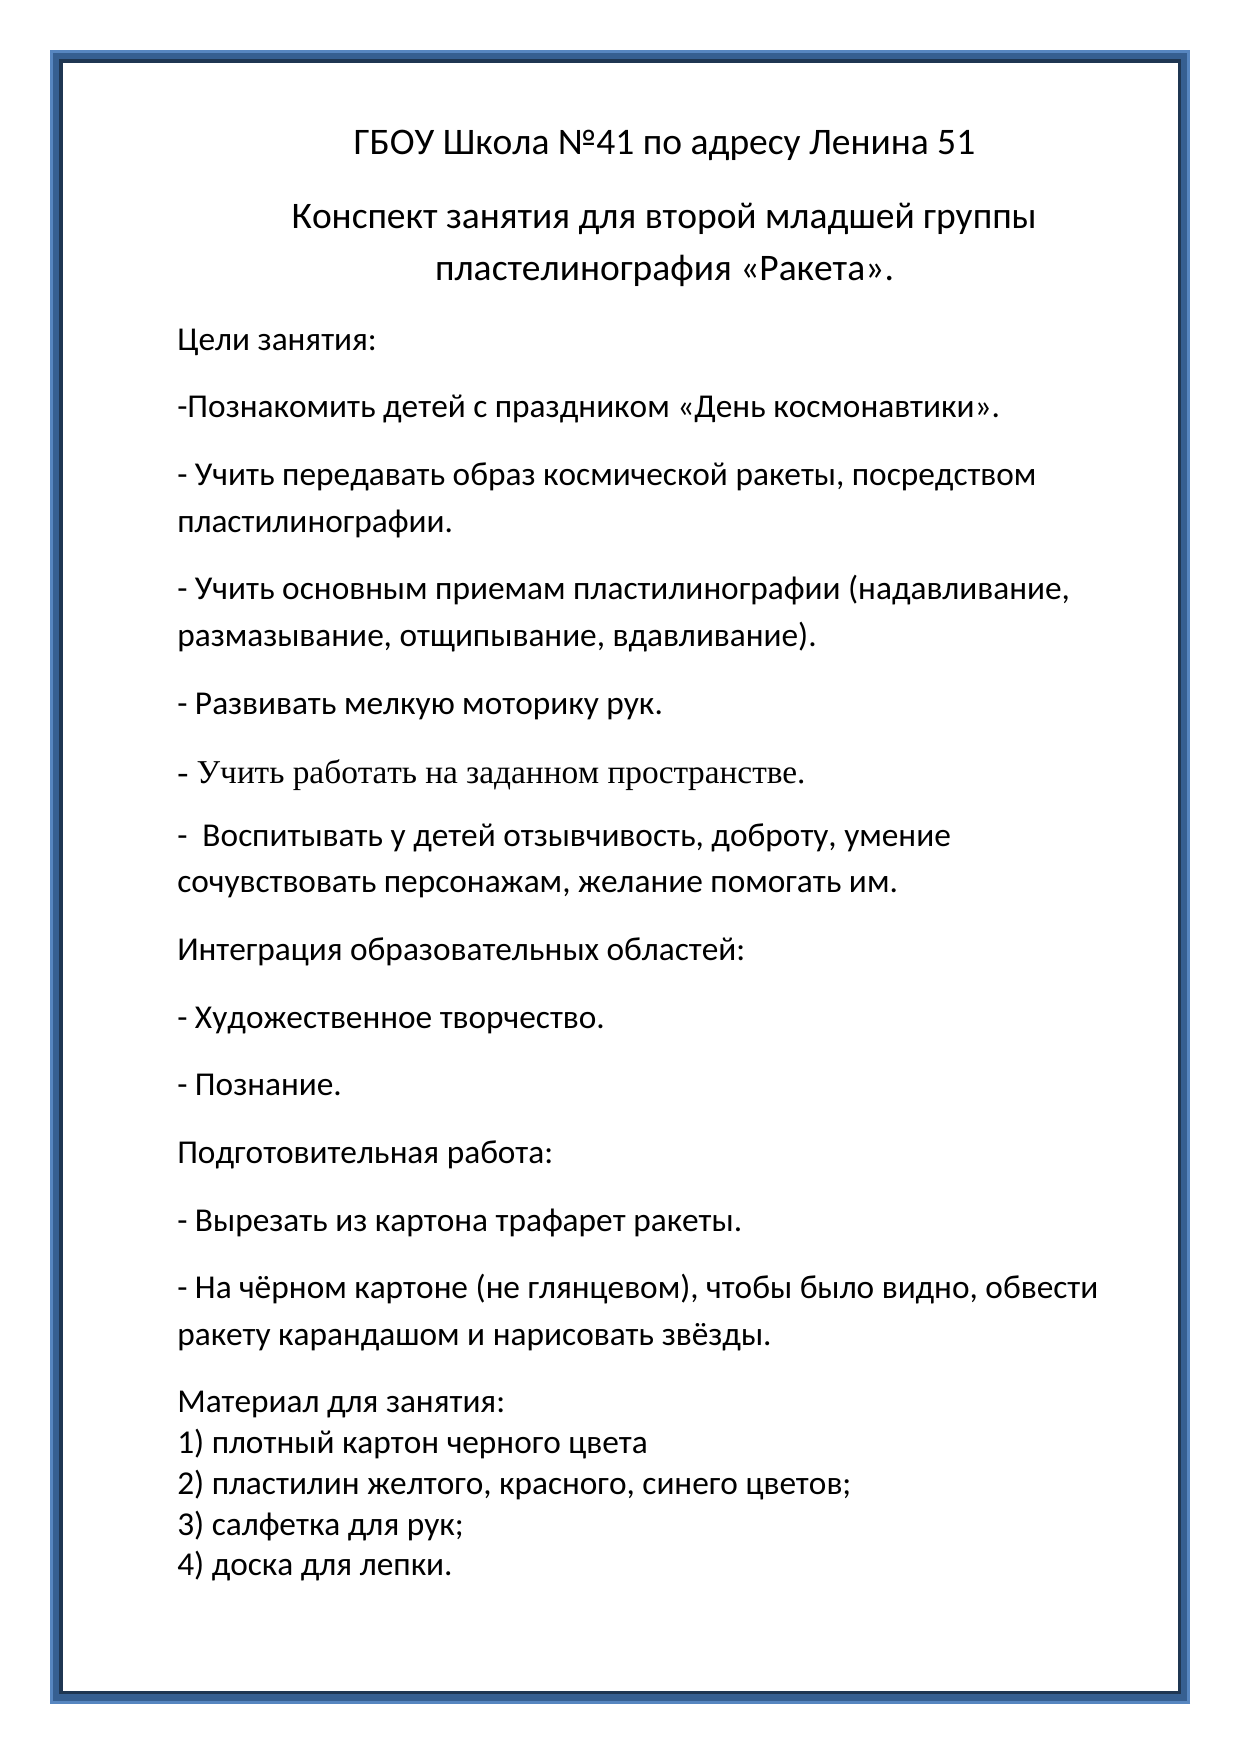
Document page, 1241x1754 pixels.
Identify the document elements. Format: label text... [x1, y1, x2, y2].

text Материал для занятия: [177, 1381, 1152, 1421]
text - Художественное творчество. [177, 996, 1152, 1036]
text 1) плотный картон черного цвета [177, 1421, 1152, 1462]
text 3) салфетка для рук; [177, 1503, 1152, 1543]
text 4) доска для лепки. [177, 1543, 1152, 1584]
text - Учить передавать образ космической ракеты, посредством пластилинографии. [177, 453, 1152, 541]
text Подготовительная работа: [177, 1131, 1152, 1172]
text - Учить работать на заданном пространстве. [177, 752, 1152, 790]
text ГБОУ Школа №41 по адресу Ленина 51 [177, 118, 1152, 164]
text - Познание. [177, 1063, 1152, 1104]
text Цели занятия: [177, 318, 1152, 358]
text - Вырезать из картона трафарет ракеты. [177, 1198, 1152, 1239]
text Интеграция образовательных областей: [177, 928, 1152, 969]
text 2) пластилин желтого, красного, синего цветов; [177, 1462, 1152, 1503]
text - Воспитывать у детей отзывчивость, доброту, умение сочувствовать персонажам, желание помогать им. [177, 814, 1152, 901]
text -Познакомить детей с праздником «День космонавтики». [177, 385, 1152, 426]
text - На чёрном картоне (не глянцевом), чтобы было видно, обвести ракету карандашом и нарисовать звёзды. [177, 1266, 1152, 1354]
text Конспект занятия для второй младшей группы пластелинография «Ракета». [177, 192, 1152, 290]
text - Учить основным приемам пластилинографии (надавливание, размазывание, отщипывание, вдавливание). [177, 567, 1152, 655]
text - Развивать мелкую моторику рук. [177, 682, 1152, 722]
